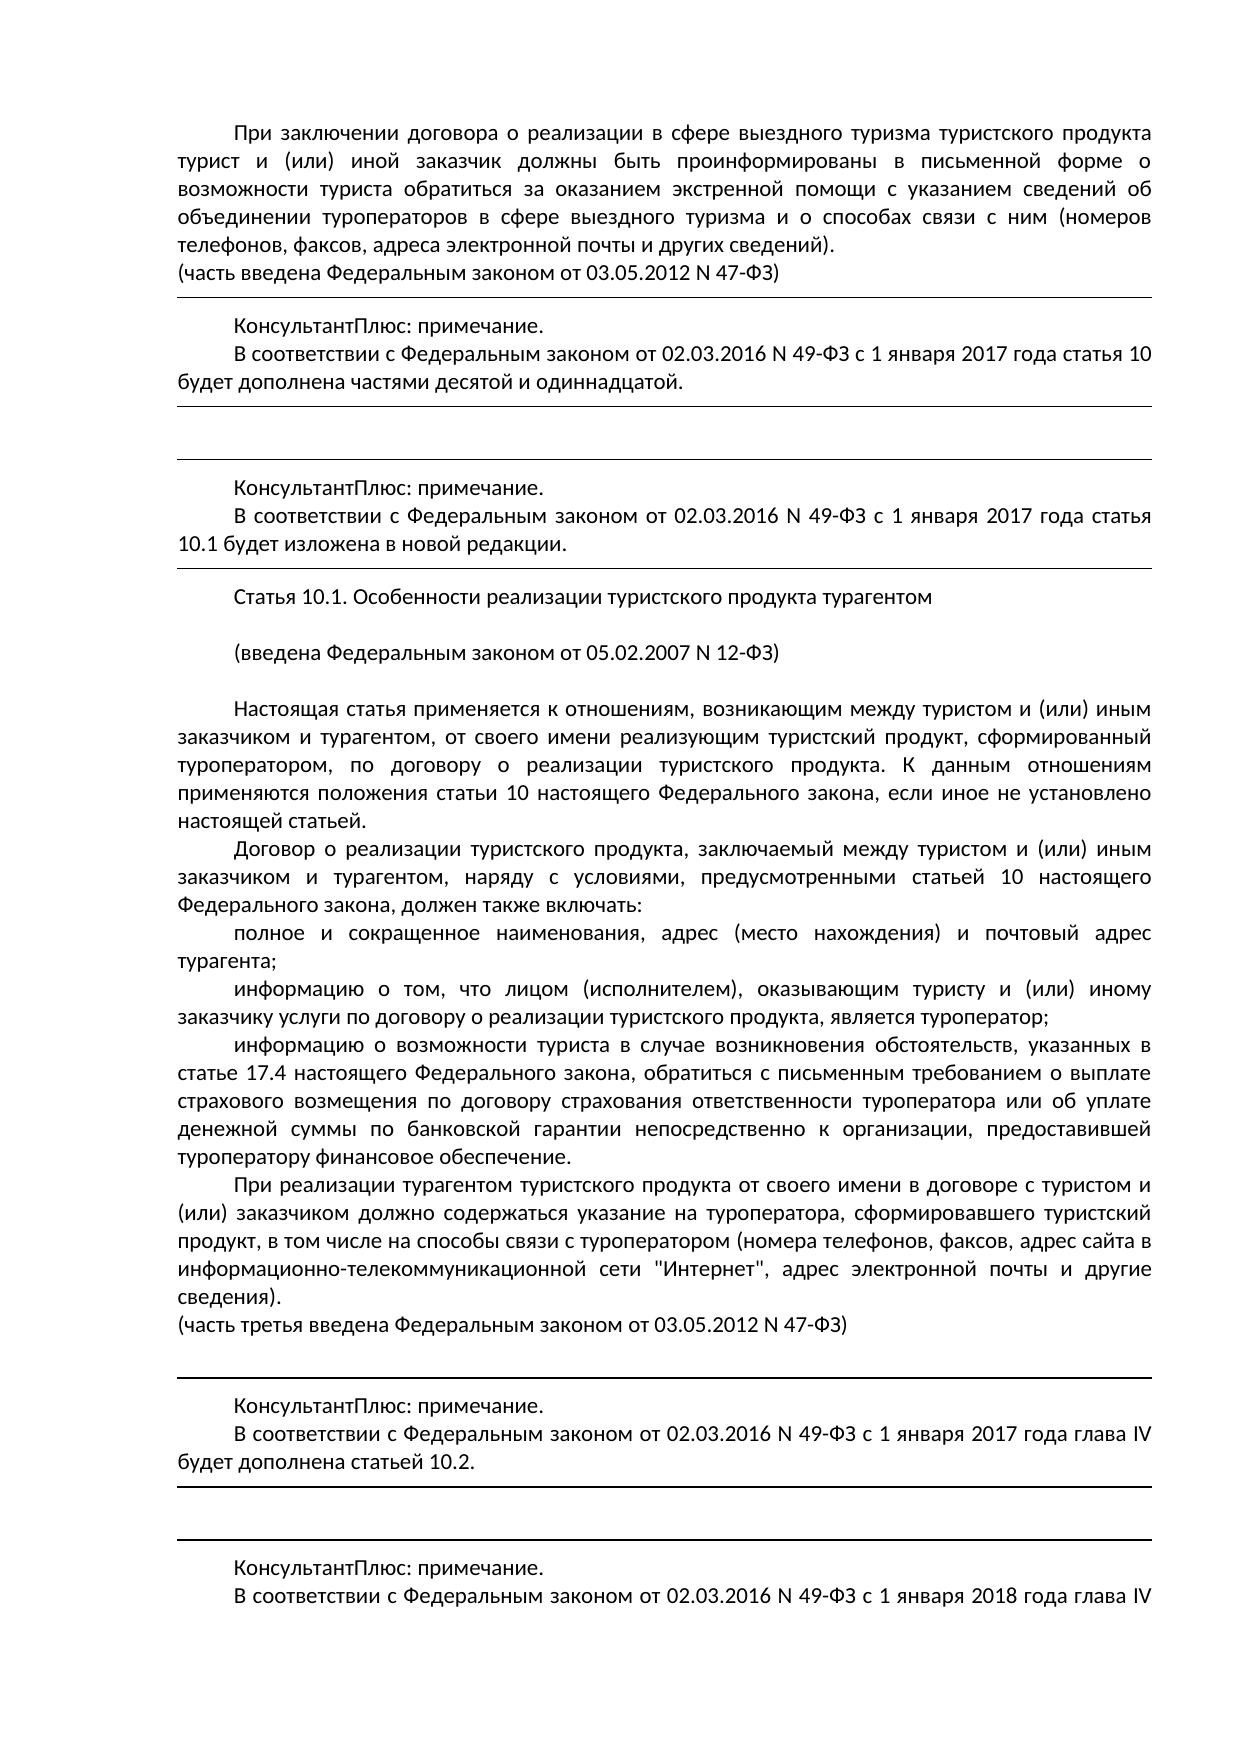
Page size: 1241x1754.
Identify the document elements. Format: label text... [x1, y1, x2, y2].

text Статья 10.1. Особенности реализации туристского продукта турагентом [177, 582, 1152, 610]
text КонсультантПлюс: примечание. [177, 1391, 1152, 1419]
text (введена Федеральным законом от 05.02.2007 N 12-ФЗ) [177, 638, 1152, 666]
text (часть третья введена Федеральным законом от 03.05.2012 N 47-ФЗ) [177, 1311, 1152, 1338]
text информацию о возможности туриста в случае возникновения обстоятельств, указанных в статье 17.4 настоящего Федерального закона, обратиться с письменным требованием о выплате страхового возмещения по договору страхования ответственности туроператора или об уплате денежной суммы по банковской гарантии непосредственно к организации, предоставившей туроператору финансовое обеспечение. [177, 1030, 1152, 1170]
text При заключении договора о реализации в сфере выездного туризма туристского продукта турист и (или) иной заказчик должны быть проинформированы в письменной форме о возможности туриста обратиться за оказанием экстренной помощи с указанием сведений об объединении туроператоров в сфере выездного туризма и о способах связи с ним (номеров телефонов, факсов, адреса электронной почты и других сведений). [177, 118, 1152, 258]
text В соответствии с Федеральным законом от 02.03.2016 N 49-ФЗ с 1 января 2017 года статья 10.1 будет изложена в новой редакции. [177, 501, 1152, 557]
text полное и сокращенное наименования, адрес (место нахождения) и почтовый адрес турагента; [177, 918, 1152, 974]
text Договор о реализации туристского продукта, заключаемый между туристом и (или) иным заказчиком и турагентом, наряду с условиями, предусмотренными статьей 10 настоящего Федерального закона, должен также включать: [177, 834, 1152, 918]
text КонсультантПлюс: примечание. [177, 473, 1152, 501]
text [177, 1581, 1152, 1609]
text (часть введена Федеральным законом от 03.05.2012 N 47-ФЗ) [177, 258, 1152, 286]
text КонсультантПлюс: примечание. [177, 311, 1152, 339]
text КонсультантПлюс: примечание. [177, 1553, 1152, 1581]
text Настоящая статья применяется к отношениям, возникающим между туристом и (или) иным заказчиком и турагентом, от своего имени реализующим туристский продукт, сформированный туроператором, по договору о реализации туристского продукта. К данным отношениям применяются положения статьи 10 настоящего Федерального закона, если иное не установлено настоящей статьей. [177, 694, 1152, 834]
text информацию о том, что лицом (исполнителем), оказывающим туристу и (или) иному заказчику услуги по договору о реализации туристского продукта, является туроператор; [177, 974, 1152, 1030]
text В соответствии с Федеральным законом от 02.03.2016 N 49-ФЗ с 1 января 2017 года статья 10 будет дополнена частями десятой и одиннадцатой. [177, 339, 1152, 395]
text В соответствии с Федеральным законом от 02.03.2016 N 49-ФЗ с 1 января 2017 года глава IV будет дополнена статьей 10.2. [177, 1419, 1152, 1476]
text При реализации турагентом туристского продукта от своего имени в договоре с туристом и (или) заказчиком должно содержаться указание на туроператора, сформировавшего туристский продукт, в том числе на способы связи с туроператором (номера телефонов, факсов, адрес сайта в информационно-телекоммуникационной сети "Интернет", адрес электронной почты и другие сведения). [177, 1170, 1152, 1311]
